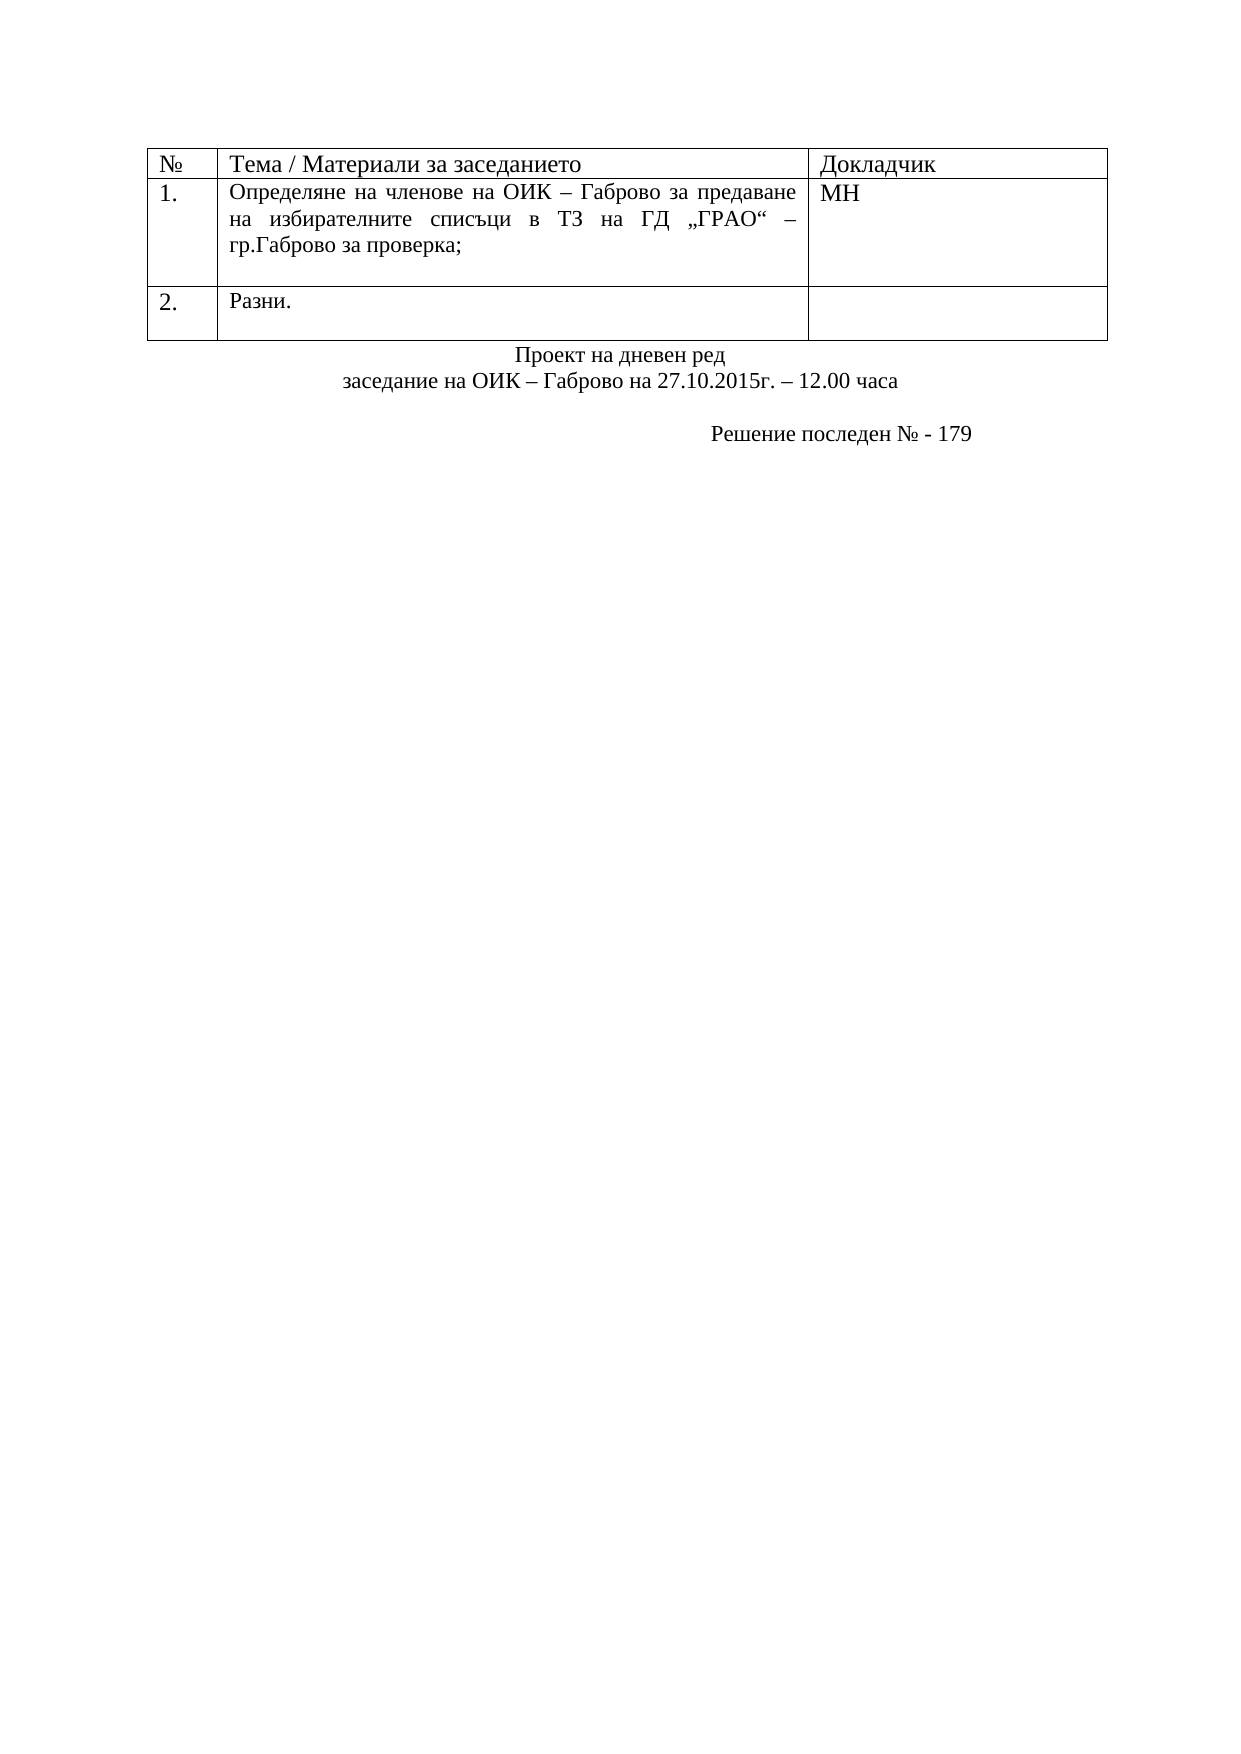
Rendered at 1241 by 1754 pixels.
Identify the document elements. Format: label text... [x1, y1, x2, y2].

table_cell [809, 287, 1107, 340]
table_header Докладчик [809, 149, 1107, 177]
table_header № [148, 149, 217, 177]
table_cell Разни. [218, 287, 808, 340]
table_cell МН [809, 179, 1107, 286]
table_cell 1. [148, 179, 217, 286]
text Решение последен № - 179 [516, 420, 1093, 446]
table_cell Определяне на членове на ОИК – Габрово за предаване на избирателните списъци в ТЗ на ГД „ГРАО“ – гр.Габрово за проверка; [218, 179, 808, 286]
text Проект на дневен ред [148, 341, 1093, 367]
table_cell 2. [148, 287, 217, 340]
text заседание на ОИК – Габрово на 27.10.2015г. – 12.00 часа [148, 367, 1093, 394]
table_header Тема / Материали за заседанието [218, 149, 808, 177]
